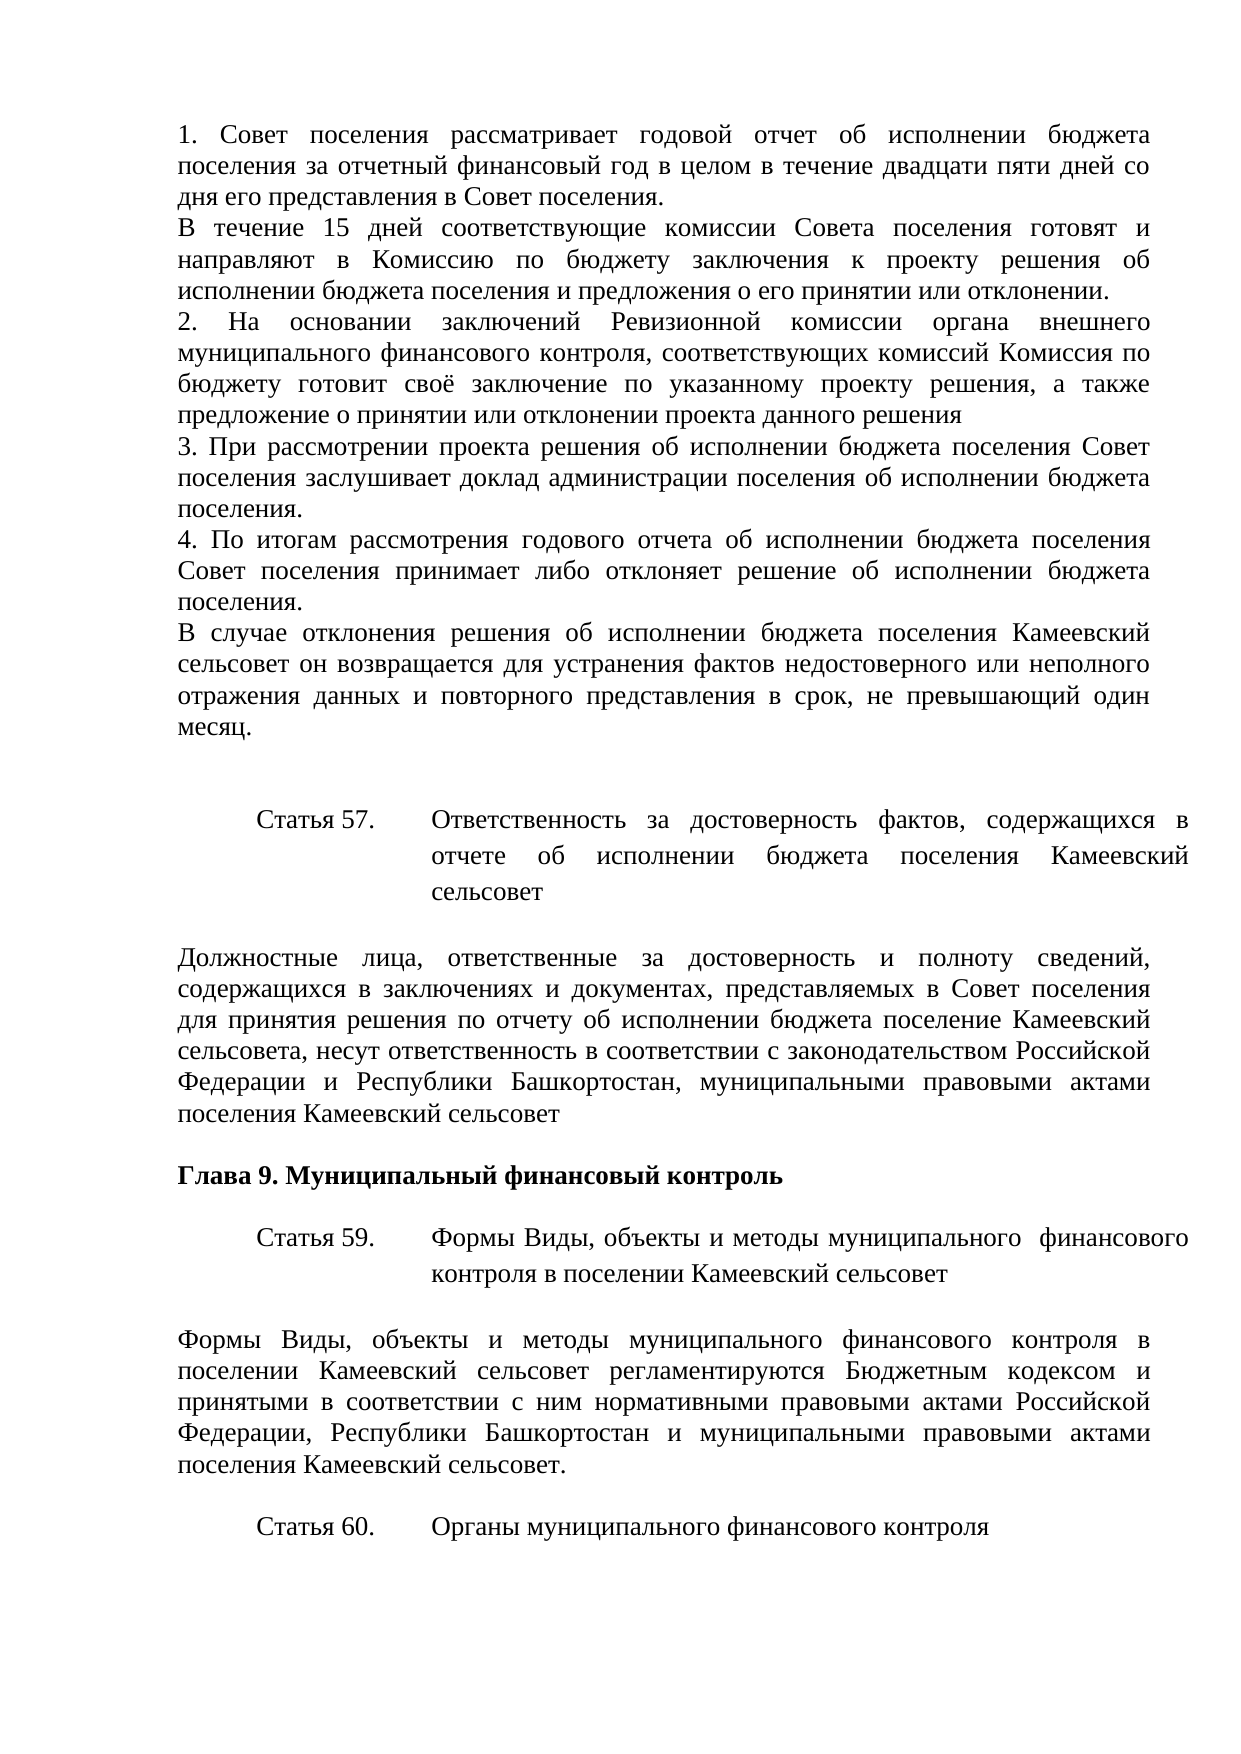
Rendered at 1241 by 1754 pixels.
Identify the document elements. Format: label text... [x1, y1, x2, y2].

text 3. При рассмотрении проекта решения об исполнении бюджета поселения Совет поселения заслушивает доклад администрации поселения об исполнении бюджета поселения. [177, 429, 1152, 523]
table_header Ответственность за достоверность фактов, содержащихся в отчете об исполнении бюджета поселения Камеевский сельсовет [420, 803, 1201, 910]
text Глава 9. Муниципальный финансовый контроль [177, 1159, 1152, 1190]
table_header Статья 60. [245, 1510, 420, 1545]
text В случае отклонения решения об исполнении бюджета поселения Камеевский сельсовет он возвращается для устранения фактов недостоверного или неполного отражения данных и повторного представления в срок, не превышающий один месяц. [177, 616, 1152, 741]
text 4. По итогам рассмотрения годового отчета об исполнении бюджета поселения Совет поселения принимает либо отклоняет решение об исполнении бюджета поселения. [177, 523, 1152, 616]
table_header Статья 57. [245, 803, 420, 910]
table_header Формы Виды, объекты и методы муниципального финансового контроля в поселении Камеевский сельсовет [420, 1221, 1201, 1292]
text 2. На основании заключений Ревизионной комиссии органа внешнего муниципального финансового контроля, соответствующих комиссий Комиссия по бюджету готовит своё заключение по указанному проекту решения, а также предложение о принятии или отклонении проекта данного решения [177, 305, 1152, 429]
table_header Органы муниципального финансового контроля [420, 1510, 1201, 1545]
text Должностные лица, ответственные за достоверность и полноту сведений, содержащихся в заключениях и документах, представляемых в Совет поселения для принятия решения по отчету об исполнении бюджета поселение Камеевский сельсовета, несут ответственность в соответствии с законодательством Российской Федерации и Республики Башкортостан, муниципальными правовыми актами поселения Камеевский сельсовет [177, 941, 1152, 1128]
text Формы Виды, объекты и методы муниципального финансового контроля в поселении Камеевский сельсовет регламентируются Бюджетным кодексом и принятыми в соответствии с ним нормативными правовыми актами Российской Федерации, Республики Башкортостан и муниципальными правовыми актами поселения Камеевский сельсовет. [177, 1323, 1152, 1479]
text В течение 15 дней соответствующие комиссии Совета поселения готовят и направляют в Комиссию по бюджету заключения к проекту решения об исполнении бюджета поселения и предложения о его принятии или отклонении. [177, 212, 1152, 305]
table_header Статья 59. [245, 1221, 420, 1292]
text 1. Совет поселения рассматривает годовой отчет об исполнении бюджета поселения за отчетный финансовый год в целом в течение двадцати пяти дней со дня его представления в Совет поселения. [177, 118, 1152, 212]
